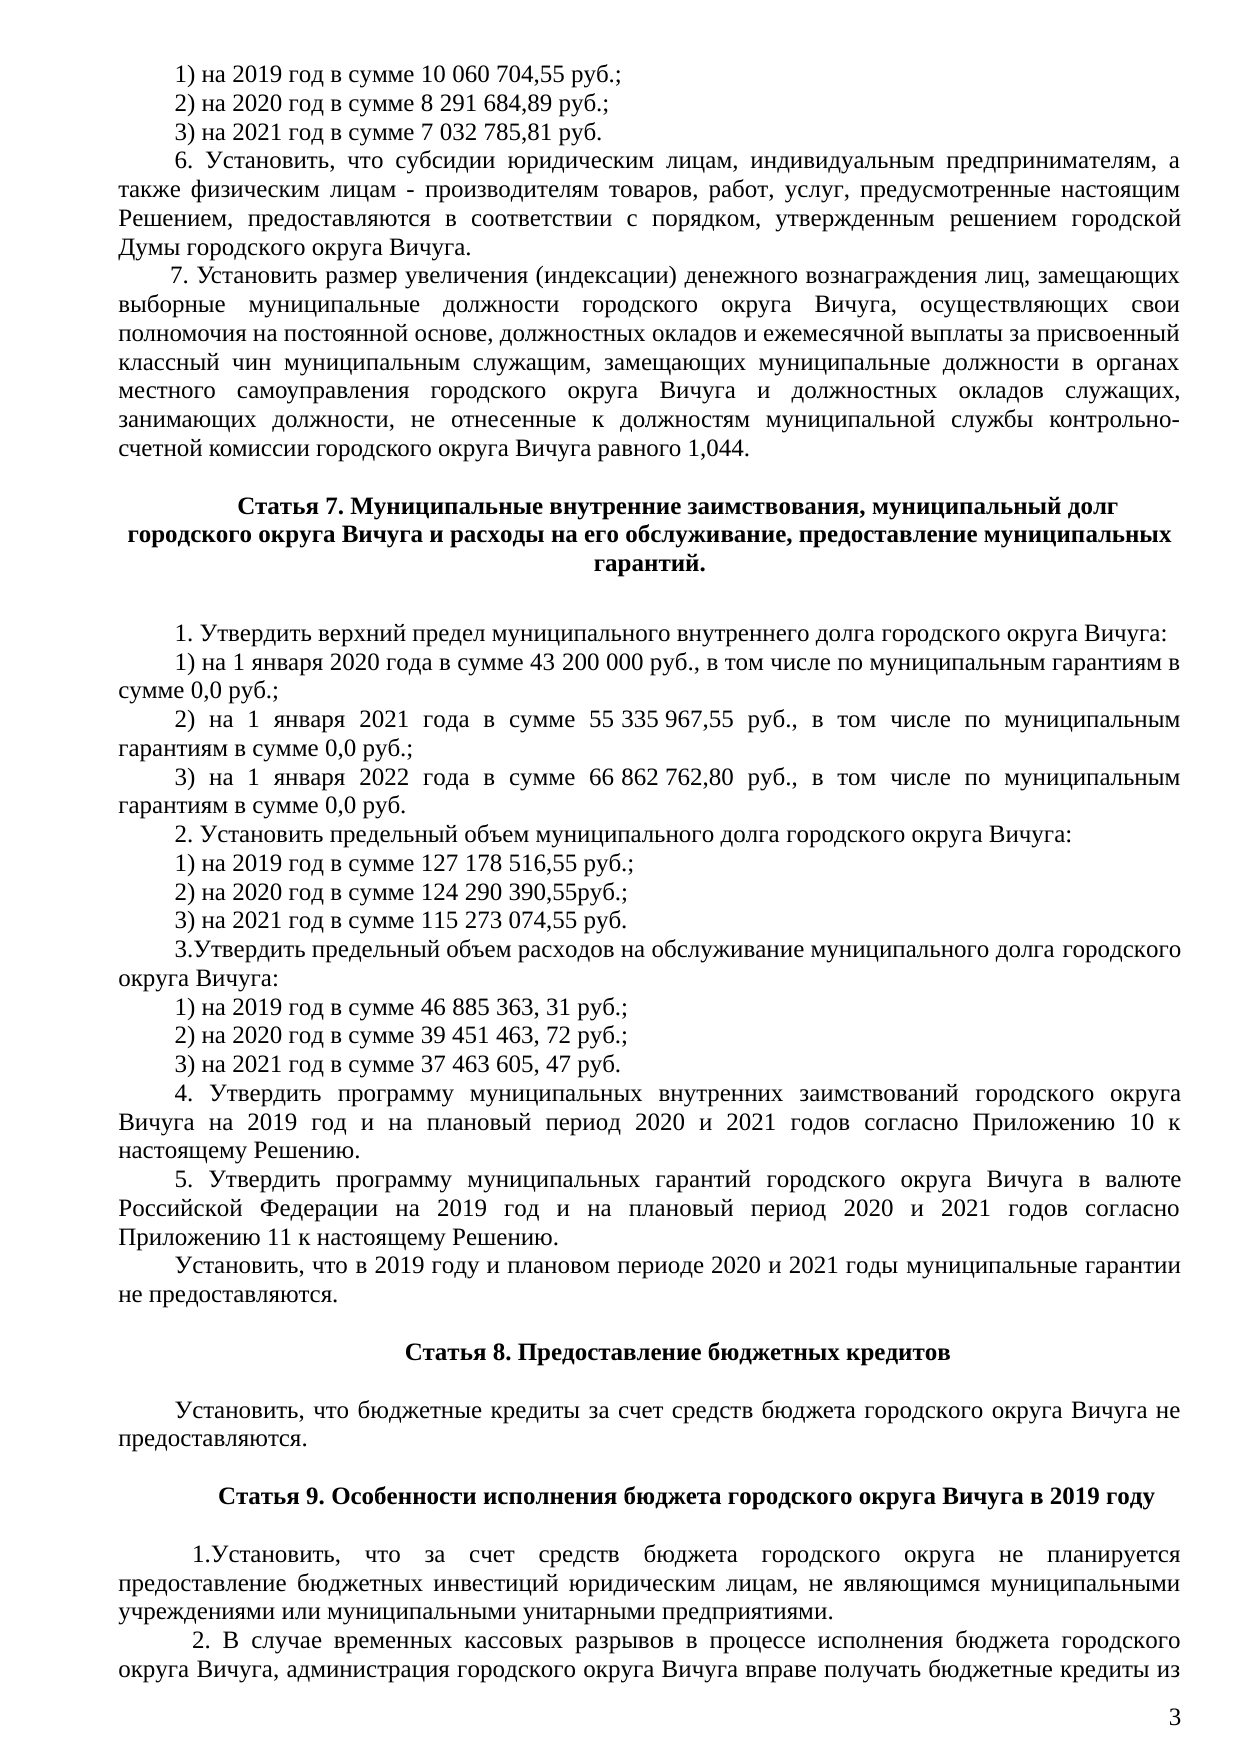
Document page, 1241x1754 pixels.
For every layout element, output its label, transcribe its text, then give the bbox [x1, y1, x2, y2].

text 1) на 2019 год в сумме 46 885 363, 31 руб.; [118, 992, 1181, 1021]
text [118, 1625, 1181, 1683]
text 7. Установить размер увеличения (индексации) денежного вознаграждения лиц, замещающих выборные муниципальные должности городского округа Вичуга, осуществляющих свои полномочия на постоянной основе, должностных окладов и ежемесячной выплаты за присвоенный классный чин муниципальным служащим, замещающих муниципальные должности в органах местного самоуправления городского округа Вичуга и должностных окладов служащих, занимающих должности, не отнесенные к должностям муниципальной службы контрольно-счетной комиссии городского округа Вичуга равного 1,044. [118, 260, 1181, 462]
text 3) на 2021 год в сумме 7 032 785,81 руб. [118, 117, 1181, 145]
text 1) на 1 января 2020 года в сумме 43 200 000 руб., в том числе по муниципальным гарантиям в сумме 0,0 руб.; [118, 647, 1181, 704]
text 3.Утвердить предельный объем расходов на обслуживание муниципального долга городского округа Вичуга: [118, 934, 1181, 992]
text 2) на 2020 год в сумме 39 451 463, 72 руб.; [118, 1021, 1181, 1049]
text 2. Установить предельный объем муниципального долга городского округа Вичуга: [118, 819, 1181, 848]
text 3) на 1 января 2022 года в сумме 66 862 762,80 руб., в том числе по муниципальным гарантиям в сумме 0,0 руб. [118, 762, 1181, 819]
text 1.Установить, что за счет средств бюджета городского округа не планируется предоставление бюджетных инвестиций юридическим лицам, не являющимся муниципальными учреждениями или муниципальными унитарными предприятиями. [118, 1539, 1181, 1625]
text Статья 9. Особенности исполнения бюджета городского округа Вичуга в 2019 году [118, 1481, 1181, 1510]
text 2) на 1 января 2021 года в сумме 55 335 967,55 руб., в том числе по муниципальным гарантиям в сумме 0,0 руб.; [118, 704, 1181, 762]
text 2) на 2020 год в сумме 8 291 684,89 руб.; [118, 88, 1181, 117]
text 2) на 2020 год в сумме 124 290 390,55руб.; [118, 877, 1181, 906]
text Статья 7. Муниципальные внутренние заимствования, муниципальный долг городского округа Вичуга и расходы на его обслуживание, предоставление муниципальных гарантий. [118, 491, 1181, 577]
text Статья 8. Предоставление бюджетных кредитов [118, 1337, 1181, 1366]
text 3) на 2021 год в сумме 115 273 074,55 руб. [118, 906, 1181, 934]
text 1) на 2019 год в сумме 10 060 704,55 руб.; [118, 59, 1181, 88]
text Установить, что в 2019 году и плановом периоде 2020 и 2021 годы муниципальные гарантии не предоставляются. [118, 1251, 1181, 1308]
text 5. Утвердить программу муниципальных гарантий городского округа Вичуга в валюте Российской Федерации на 2019 год и на плановый период 2020 и 2021 годов согласно Приложению 11 к настоящему Решению. [118, 1164, 1181, 1251]
text 4. Утвердить программу муниципальных внутренних заимствований городского округа Вичуга на 2019 год и на плановый период 2020 и 2021 годов согласно Приложению 10 к настоящему Решению. [118, 1078, 1181, 1164]
text Установить, что бюджетные кредиты за счет средств бюджета городского округа Вичуга не предоставляются. [118, 1395, 1181, 1452]
text 3) на 2021 год в сумме 37 463 605, 47 руб. [118, 1049, 1181, 1078]
text 1. Утвердить верхний предел муниципального внутреннего долга городского округа Вичуга: [118, 618, 1181, 647]
text 6. Установить, что субсидии юридическим лицам, индивидуальным предпринимателям, а также физическим лицам - производителям товаров, работ, услуг, предусмотренные настоящим Решением, предоставляются в соответствии с порядком, утвержденным решением городской Думы городского округа Вичуга. [118, 145, 1181, 260]
text 1) на 2019 год в сумме 127 178 516,55 руб.; [118, 848, 1181, 877]
